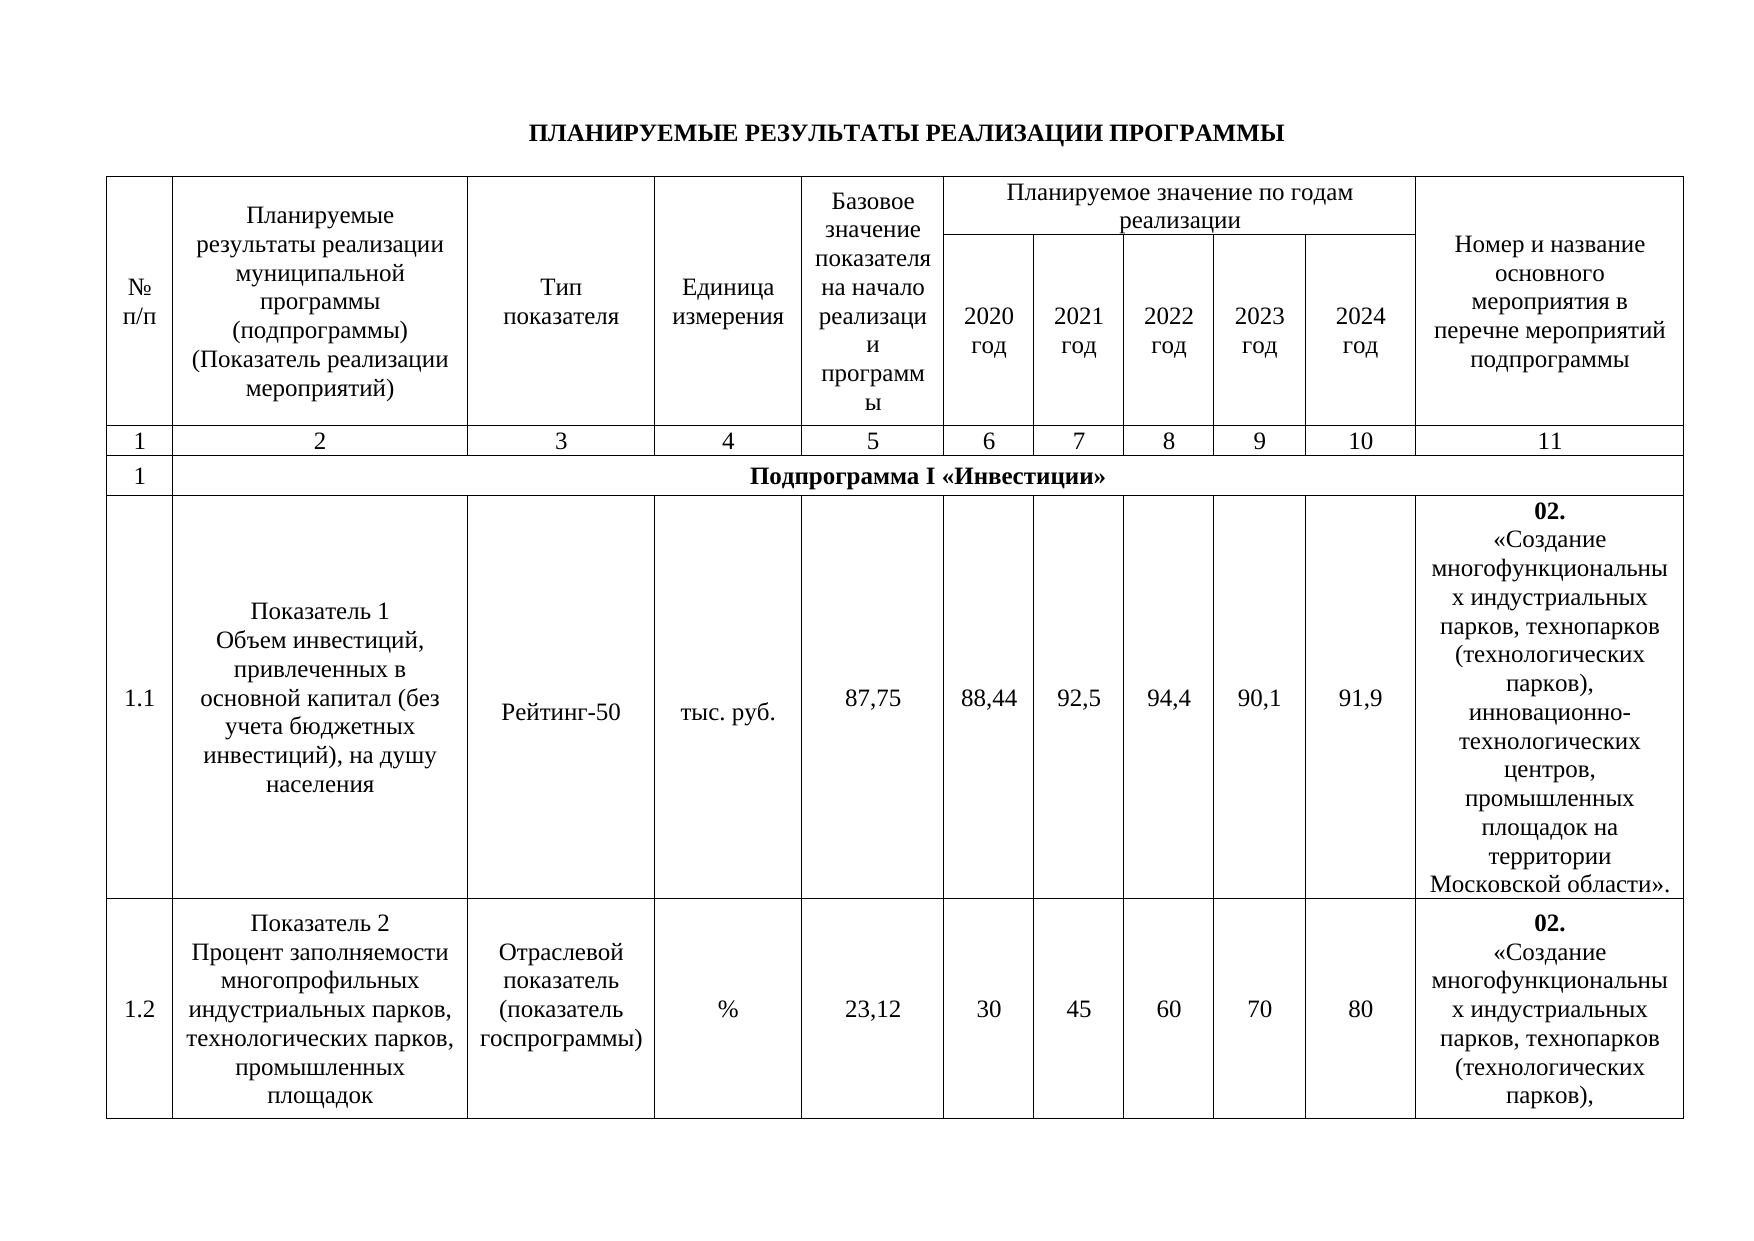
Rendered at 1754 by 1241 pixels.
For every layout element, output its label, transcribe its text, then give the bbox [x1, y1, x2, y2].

table_header Тип показателя [468, 177, 654, 425]
table_cell 2020 год [944, 235, 1033, 425]
table_cell 45 [1034, 899, 1123, 1118]
table_cell 2 [173, 426, 467, 454]
table_cell 7 [1034, 426, 1123, 454]
table_header Планируемое значение по годам реализации [944, 177, 1415, 234]
table_cell 30 [944, 899, 1033, 1118]
table_cell 4 [655, 426, 801, 454]
table_cell 94,4 [1124, 496, 1213, 898]
table_cell Показатель 1 Объем инвестиций, привлеченных в основной капитал (без учета бюджетных инвестиций), на душу населения [173, 496, 467, 898]
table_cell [1416, 899, 1683, 1118]
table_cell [468, 899, 654, 1118]
table_cell 1.1 [107, 496, 172, 898]
table_cell 11 [1416, 426, 1683, 454]
table_cell 2024 год [1306, 235, 1415, 425]
table_cell 1 [107, 426, 172, 454]
table_cell 1.2 [107, 899, 172, 1118]
table_cell тыс. руб. [655, 496, 801, 898]
table_cell 87,75 [802, 496, 943, 898]
table_cell Рейтинг-50 [468, 496, 654, 898]
table_cell % [655, 899, 801, 1118]
table_cell 9 [1214, 426, 1305, 454]
table_header Единица измерения [655, 177, 801, 425]
table_cell 10 [1306, 426, 1415, 454]
table_cell Подпрограмма I «Инвестиции» [173, 456, 1683, 495]
table_cell 3 [468, 426, 654, 454]
table_cell 92,5 [1034, 496, 1123, 898]
table_cell 23,12 [802, 899, 943, 1118]
table_cell 91,9 [1306, 496, 1415, 898]
table_cell 70 [1214, 899, 1305, 1118]
table_cell 80 [1306, 899, 1415, 1118]
table_cell 2022 год [1124, 235, 1213, 425]
table_header Планируемые результаты реализации муниципальной программы (подпрограммы) (Показатель реализации мероприятий) [173, 177, 467, 425]
table_cell 90,1 [1214, 496, 1305, 898]
table_header Базовое значение показателя на начало реализации программы [802, 177, 943, 425]
table_header Номер и название основного мероприятия в перечне мероприятий подпрограммы [1416, 177, 1683, 425]
text ПЛАНИРУЕМЫЕ РЕЗУЛЬТАТЫ РЕАЛИЗАЦИИ ПРОГРАММЫ [118, 118, 1695, 147]
table_cell 88,44 [944, 496, 1033, 898]
table_header № п/п [107, 177, 172, 425]
table_cell 6 [944, 426, 1033, 454]
table_cell 2021 год [1034, 235, 1123, 425]
table_cell 60 [1124, 899, 1213, 1118]
table_cell 5 [802, 426, 943, 454]
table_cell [173, 899, 467, 1118]
table_cell 8 [1124, 426, 1213, 454]
table_cell 1 [107, 456, 172, 495]
table_cell 2023 год [1214, 235, 1305, 425]
